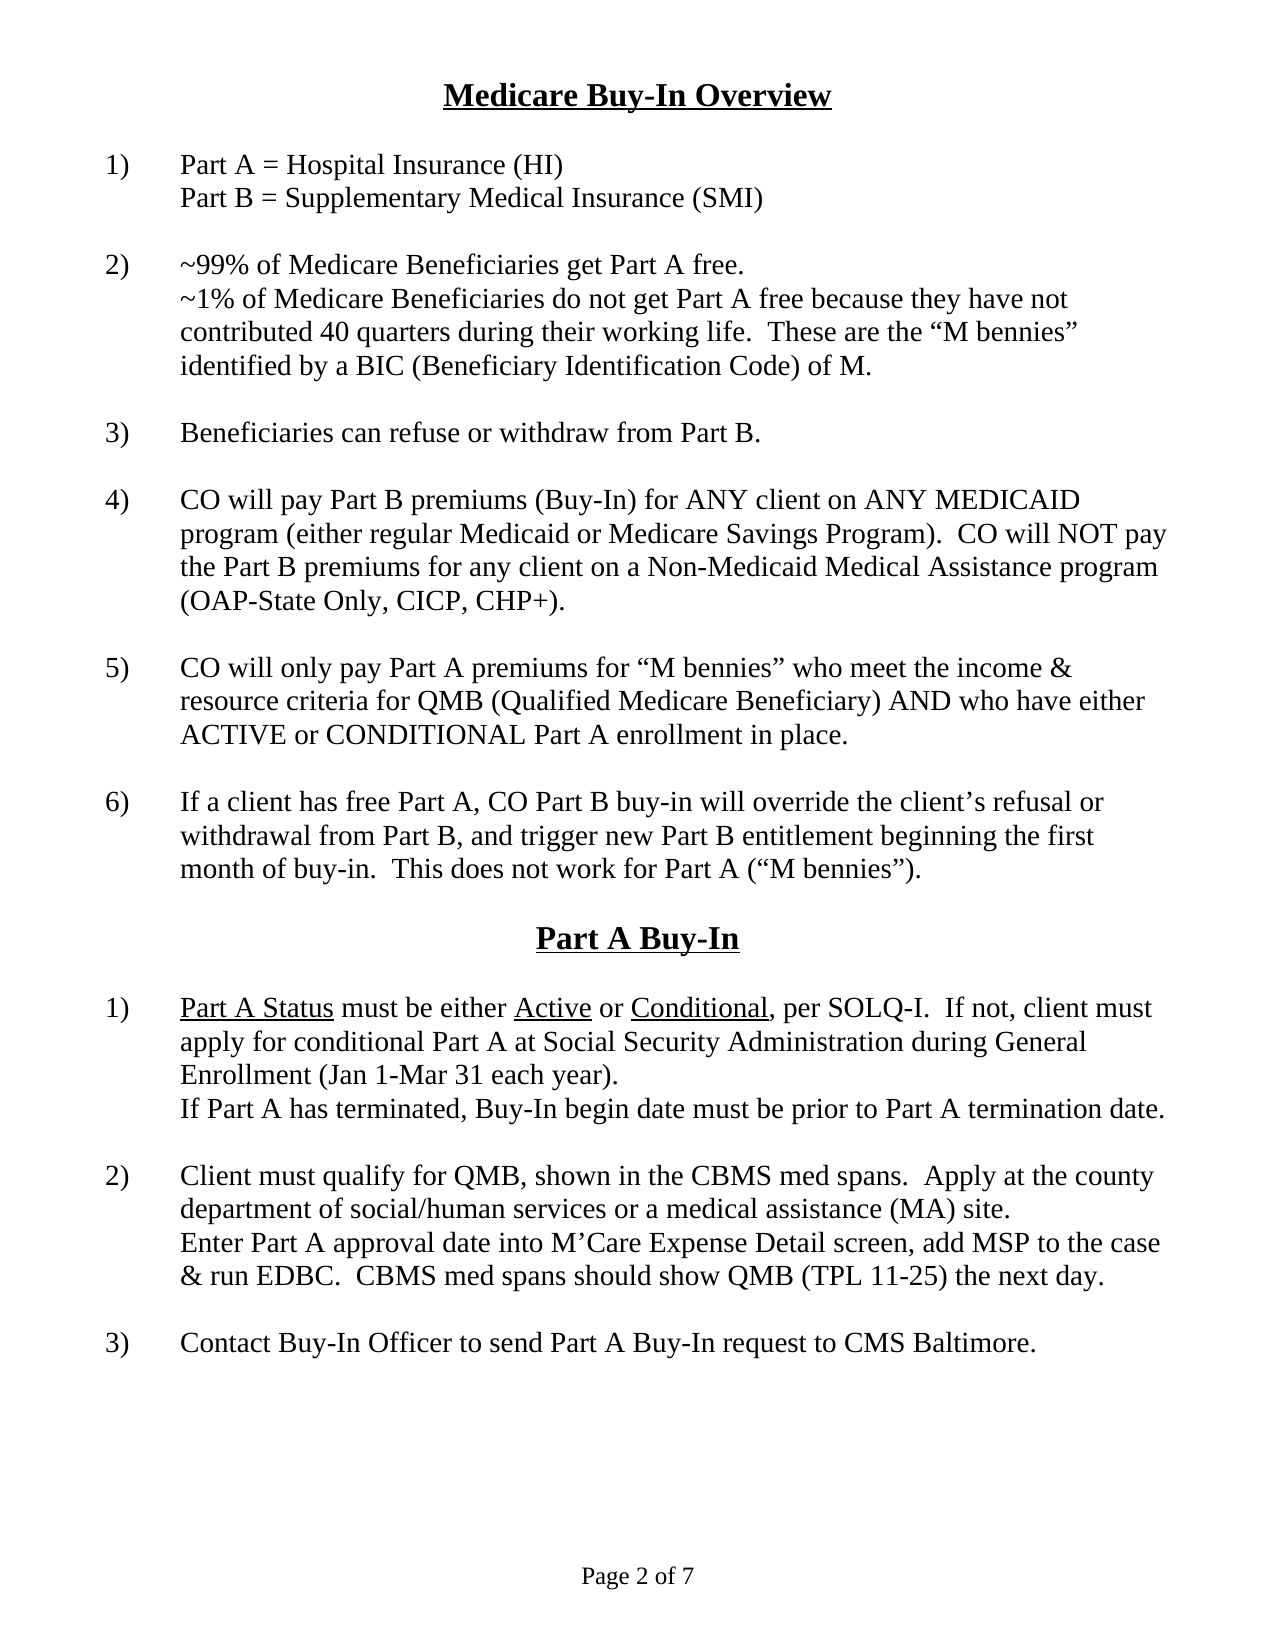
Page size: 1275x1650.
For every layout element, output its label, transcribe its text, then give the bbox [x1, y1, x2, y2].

text 6) If a client has free Part A, CO Part B buy-in will override the client’s refusal or withdrawal from Part B, and trigger new Part B entitlement beginning the first month of buy-in. This does not work for Part A (“M bennies”). [105, 784, 1170, 885]
text If Part A has terminated, Buy-In begin date must be prior to Part A termination date. [105, 1091, 1170, 1124]
text 4) CO will pay Part B premiums (Buy-In) for ANY client on ANY MEDICAID program (either regular Medicaid or Medicare Savings Program). CO will NOT pay the Part B premiums for any client on a Non-Medicaid Medical Assistance program (OAP-State Only, CICP, CHP+). [105, 482, 1170, 616]
text 3) Beneficiaries can refuse or withdraw from Part B. [105, 415, 1170, 449]
text 1) Part A Status must be either Active or Conditional, per SOLQ-I. If not, client must apply for conditional Part A at Social Security Administration during General Enrollment (Jan 1-Mar 31 each year). [105, 990, 1170, 1091]
text Part B = Supplementary Medical Insurance (SMI) [105, 180, 1170, 214]
text Medicare Buy-In Overview [105, 75, 1170, 113]
text 2) Client must qualify for QMB, shown in the CBMS med spans. Apply at the county department of social/human services or a medical assistance (MA) site. [105, 1158, 1170, 1225]
text 1) Part A = Hospital Insurance (HI) [105, 147, 1170, 180]
text 2) ~99% of Medicare Beneficiaries get Part A free. [105, 247, 1170, 281]
text ~1% of Medicare Beneficiaries do not get Part A free because they have not contributed 40 quarters during their working life. These are the “M bennies” identified by a BIC (Beneficiary Identification Code) of M. [180, 281, 1170, 382]
text 3) Contact Buy-In Officer to send Part A Buy-In request to CMS Baltimore. [105, 1326, 1170, 1359]
text Enter Part A approval date into M’Care Expense Detail screen, add MSP to the case & run EDBC. CBMS med spans should show QMB (TPL 11-25) the next day. [105, 1225, 1170, 1292]
text 5) CO will only pay Part A premiums for “M bennies” who meet the income & resource criteria for QMB (Qualified Medicare Beneficiary) AND who have either ACTIVE or CONDITIONAL Part A enrollment in place. [105, 650, 1170, 751]
text Part A Buy-In [105, 918, 1170, 957]
